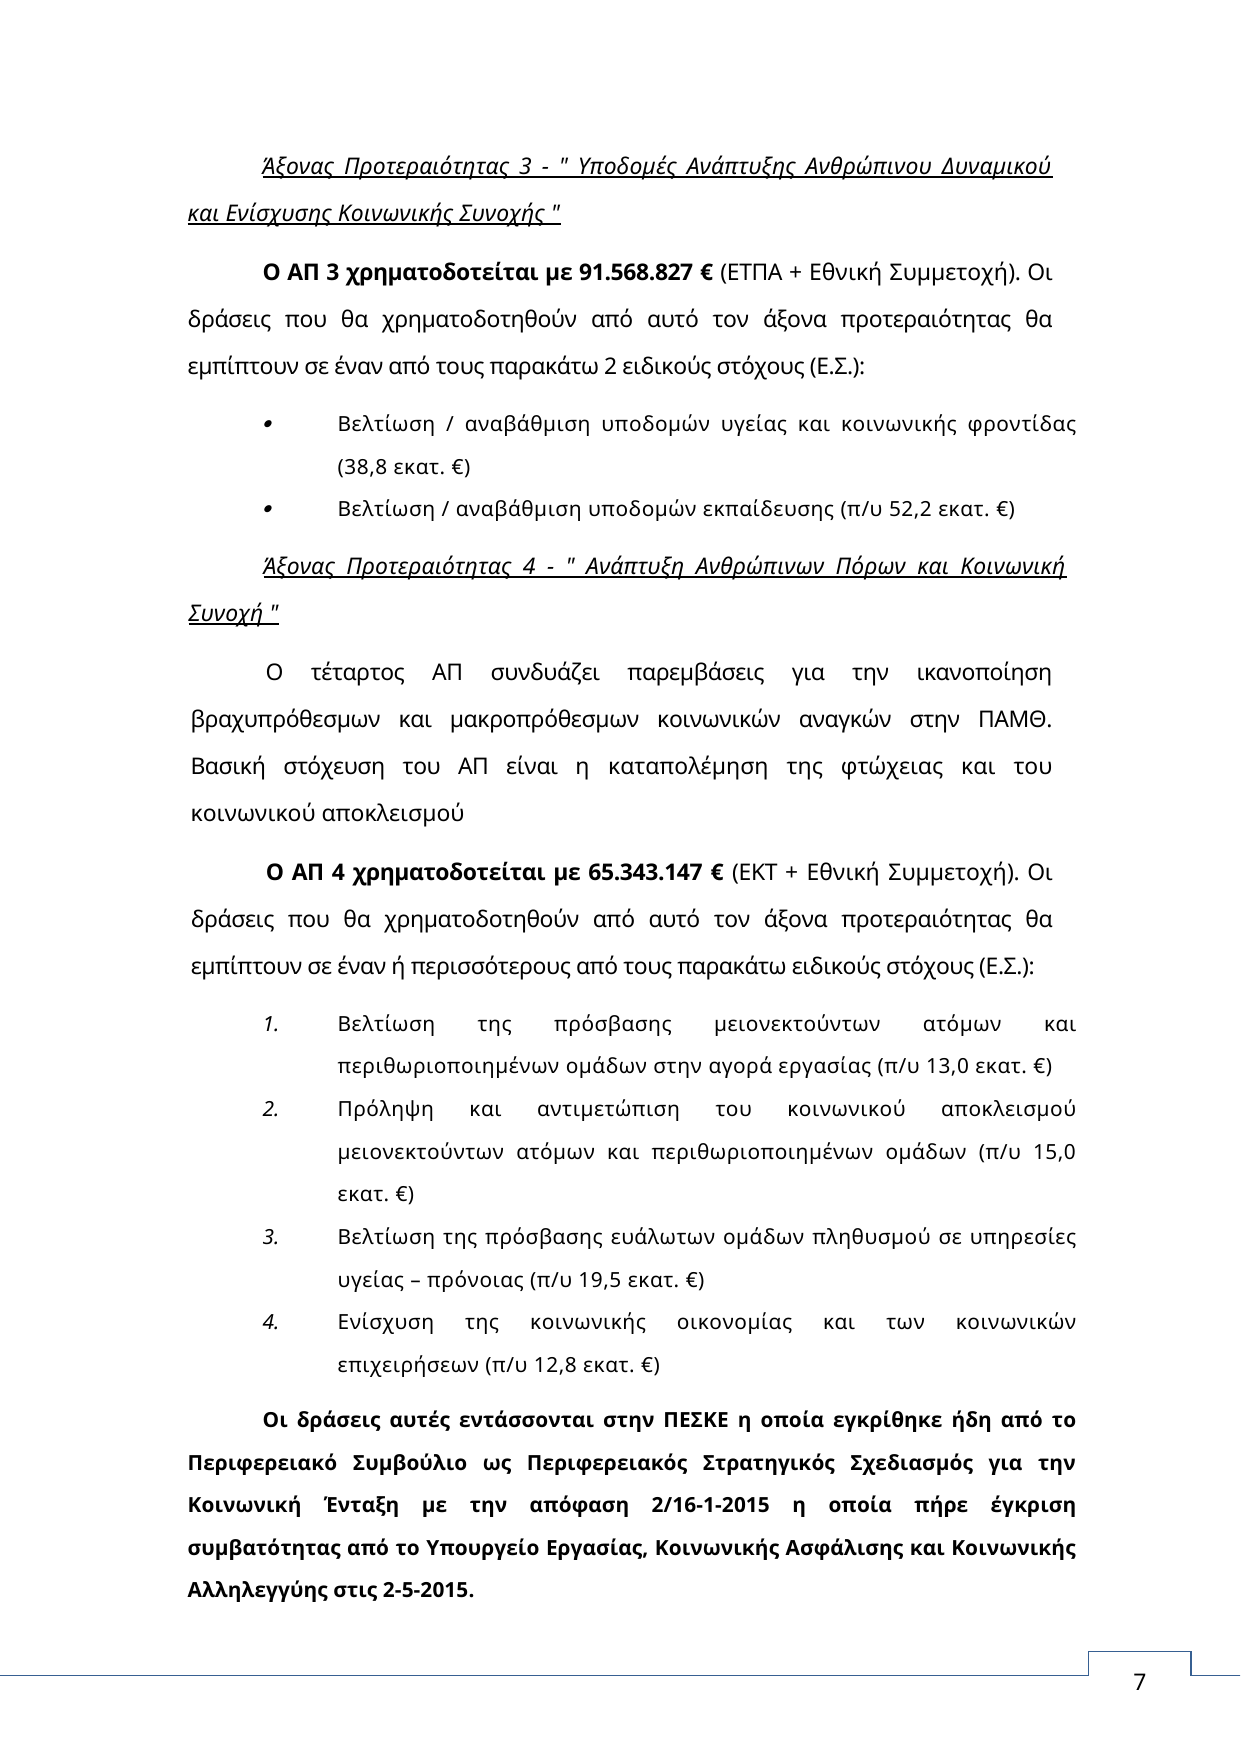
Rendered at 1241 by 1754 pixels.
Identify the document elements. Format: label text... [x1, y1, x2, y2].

list Βελτίωση / αναβάθμιση υποδομών υγείας και κοινωνικής φροντίδας (38,8 εκατ. €) [262, 409, 1077, 480]
text Οι δράσεις αυτές εντάσσονται στην ΠΕΣΚΕ η οποία εγκρίθηκε ήδη από το Περιφερειακό Συμβούλιο ως Περιφερειακός Στρατηγικός Σχεδιασμός για την Κοινωνική Ένταξη με την απόφαση 2/16-1-2015 η οποία πήρε έγκριση συμβατότητας από το Υπουργείο Εργασίας, Κοινωνικής Ασφάλισης και Κοινωνικής Αλληλεγγύης στις 2-5-2015. [187, 1405, 1077, 1604]
list Πρόληψη και αντιμετώπιση του κοινωνικού αποκλεισμού μειονεκτούντων ατόμων και περιθωριοποιημένων ομάδων (π/υ 15,0 εκατ. €) [262, 1094, 1077, 1208]
list Βελτίωση της πρόσβασης ευάλωτων ομάδων πληθυσμού σε υπηρεσίες υγείας – πρόνοιας (π/υ 19,5 εκατ. €) [262, 1222, 1077, 1293]
text Άξονας Προτεραιότητας 3 - " Υποδομές Ανάπτυξης Ανθρώπινου Δυναμικού και Ενίσχυσης Κοινωνικής Συνοχής " [187, 150, 1053, 228]
list Βελτίωση / αναβάθμιση υποδομών εκπαίδευσης (π/υ 52,2 εκατ. €) [262, 494, 1077, 523]
text Ο ΑΠ 3 χρηματοδοτείται με 91.568.827 € (ΕΤΠΑ + Εθνική Συμμετοχή). Οι δράσεις που θα χρηματοδοτηθούν από αυτό τον άξονα προτεραιότητας θα εμπίπτουν σε έναν από τους παρακάτω 2 ειδικούς στόχους (Ε.Σ.): [187, 256, 1053, 381]
text Ο ΑΠ 4 χρηματοδοτείται με 65.343.147 € (ΕΚΤ + Εθνική Συμμετοχή). Οι δράσεις που θα χρηματοδοτηθούν από αυτό τον άξονα προτεραιότητας θα εμπίπτουν σε έναν ή περισσότερους από τους παρακάτω ειδικούς στόχους (Ε.Σ.): [191, 856, 1053, 981]
list Ενίσχυση της κοινωνικής οικονομίας και των κοινωνικών επιχειρήσεων (π/υ 12,8 εκατ. €) [262, 1307, 1077, 1378]
text Άξονας Προτεραιότητας 4 - " Ανάπτυξη Ανθρώπινων Πόρων και Κοινωνική Συνοχή " [188, 550, 1067, 628]
list Βελτίωση της πρόσβασης μειονεκτούντων ατόμων και περιθωριοποιημένων ομάδων στην αγορά εργασίας (π/υ 13,0 εκατ. €) [262, 1009, 1077, 1080]
text Ο τέταρτος ΑΠ συνδυάζει παρεμβάσεις για την ικανοποίηση βραχυπρόθεσμων και μακροπρόθεσμων κοινωνικών αναγκών στην ΠΑΜΘ. Βασική στόχευση του ΑΠ είναι η καταπολέμηση της φτώχειας και του κοινωνικού αποκλεισμού [190, 656, 1053, 828]
